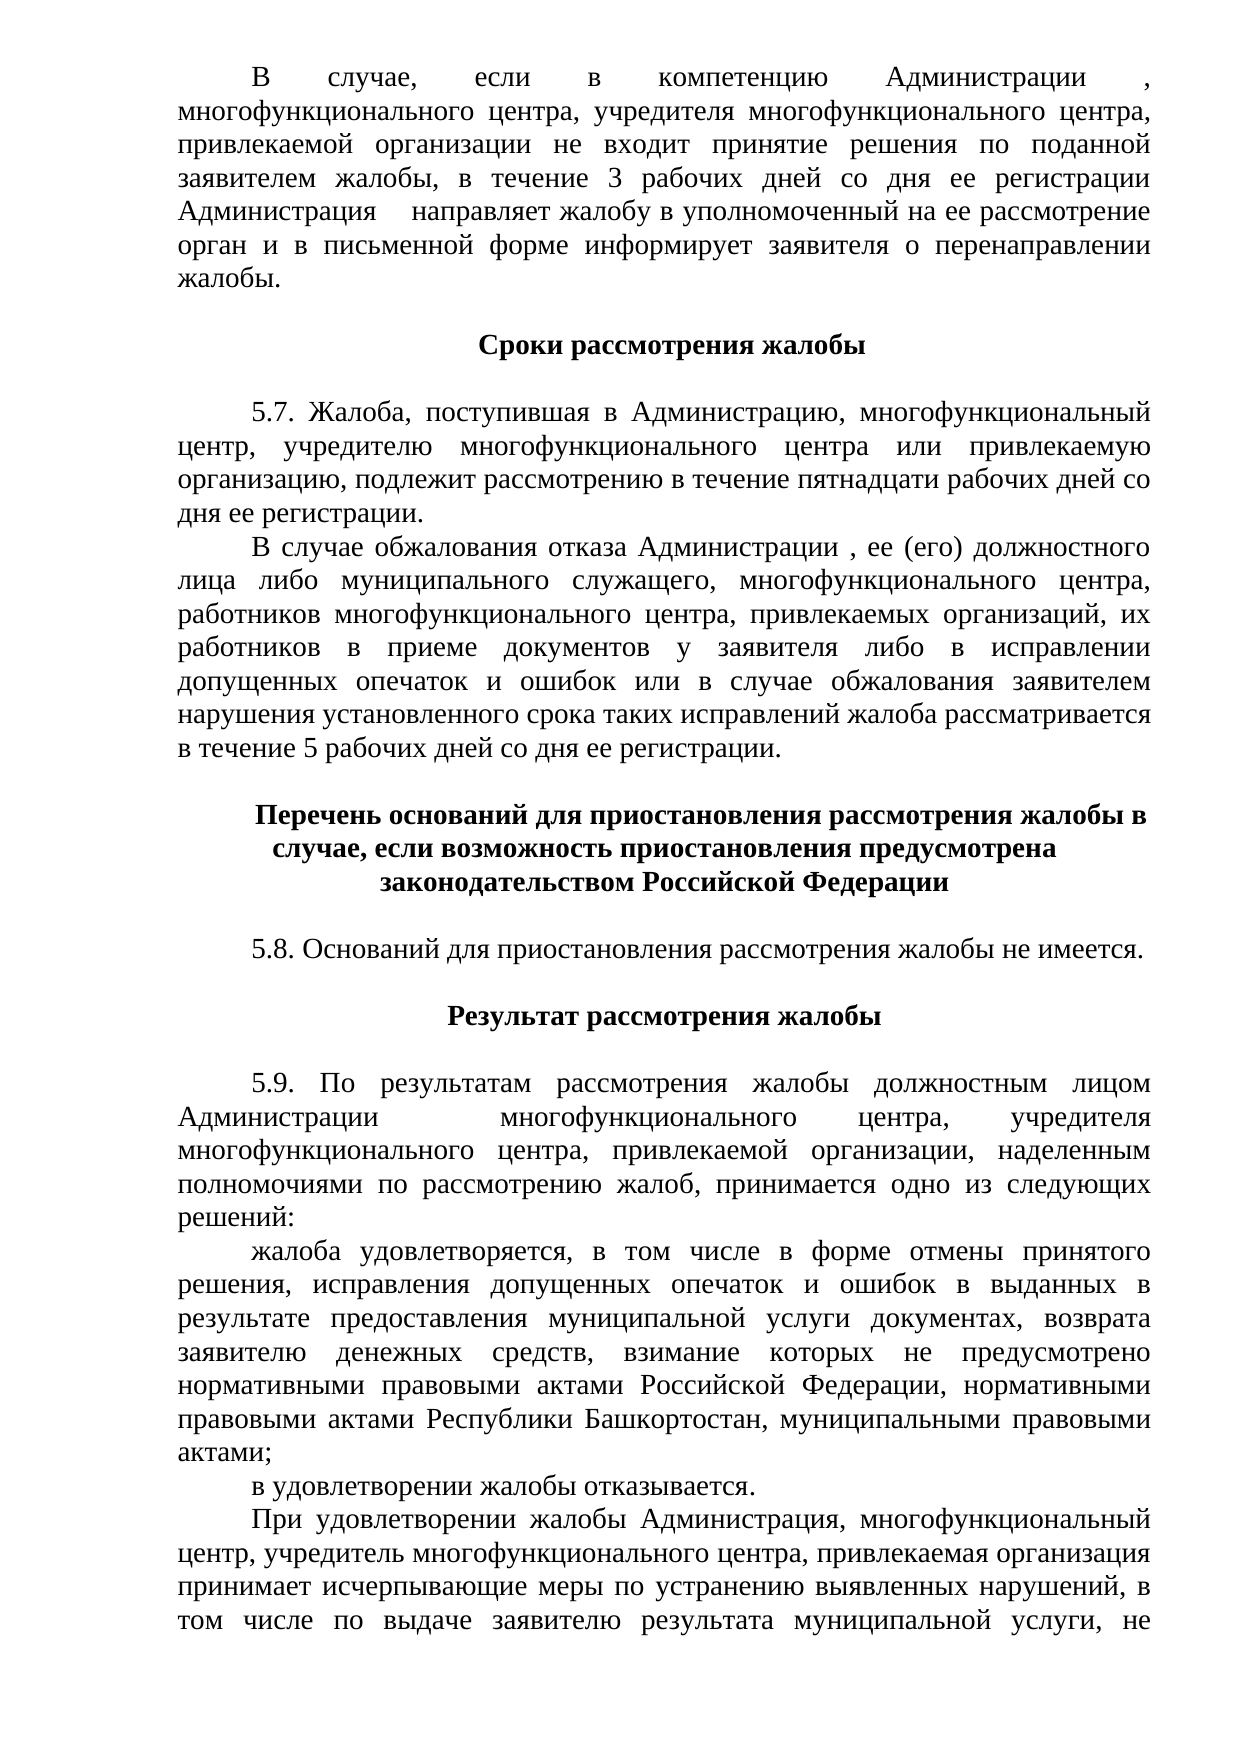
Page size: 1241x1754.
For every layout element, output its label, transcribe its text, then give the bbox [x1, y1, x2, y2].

text жалоба удовлетворяется, в том числе в форме отмены принятого решения, исправления допущенных опечаток и ошибок в выданных в результате предоставления муниципальной услуги документах, возврата заявителю денежных средств, взимание которых не предусмотрено нормативными правовыми актами Российской Федерации, нормативными правовыми актами Республики Башкортостан, муниципальными правовыми актами; [177, 1233, 1152, 1468]
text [177, 1501, 1152, 1636]
text Перечень оснований для приостановления рассмотрения жалобы в случае, если возможность приостановления предусмотрена законодательством Российской Федерации [177, 797, 1152, 898]
text В случае обжалования отказа Администрации , ее (его) должностного лица либо муниципального служащего, многофункционального центра, работников многофункционального центра, привлекаемых организаций, их работников в приеме документов у заявителя либо в исправлении допущенных опечаток и ошибок или в случае обжалования заявителем нарушения установленного срока таких исправлений жалоба рассматривается в течение 5 рабочих дней со дня ее регистрации. [177, 529, 1152, 763]
text Результат рассмотрения жалобы [177, 998, 1152, 1032]
text 5.7. Жалоба, поступившая в Администрацию, многофункциональный центр, учредителю многофункционального центра или привлекаемую организацию, подлежит рассмотрению в течение пятнадцати рабочих дней со дня ее регистрации. [177, 394, 1152, 529]
text 5.8. Оснований для приостановления рассмотрения жалобы не имеется. [177, 931, 1152, 965]
text 5.9. По результатам рассмотрения жалобы должностным лицом Администрации многофункционального центра, учредителя многофункционального центра, привлекаемой организации, наделенным полномочиями по рассмотрению жалоб, принимается одно из следующих решений: [177, 1065, 1152, 1233]
text в удовлетворении жалобы отказывается. [177, 1468, 1152, 1501]
text Сроки рассмотрения жалобы [177, 327, 1152, 361]
text В случае, если в компетенцию Администрации , многофункционального центра, учредителя многофункционального центра, привлекаемой организации не входит принятие решения по поданной заявителем жалобы, в течение 3 рабочих дней со дня ее регистрации Администрация направляет жалобу в уполномоченный на ее рассмотрение орган и в письменной форме информирует заявителя о перенаправлении жалобы. [177, 59, 1152, 294]
